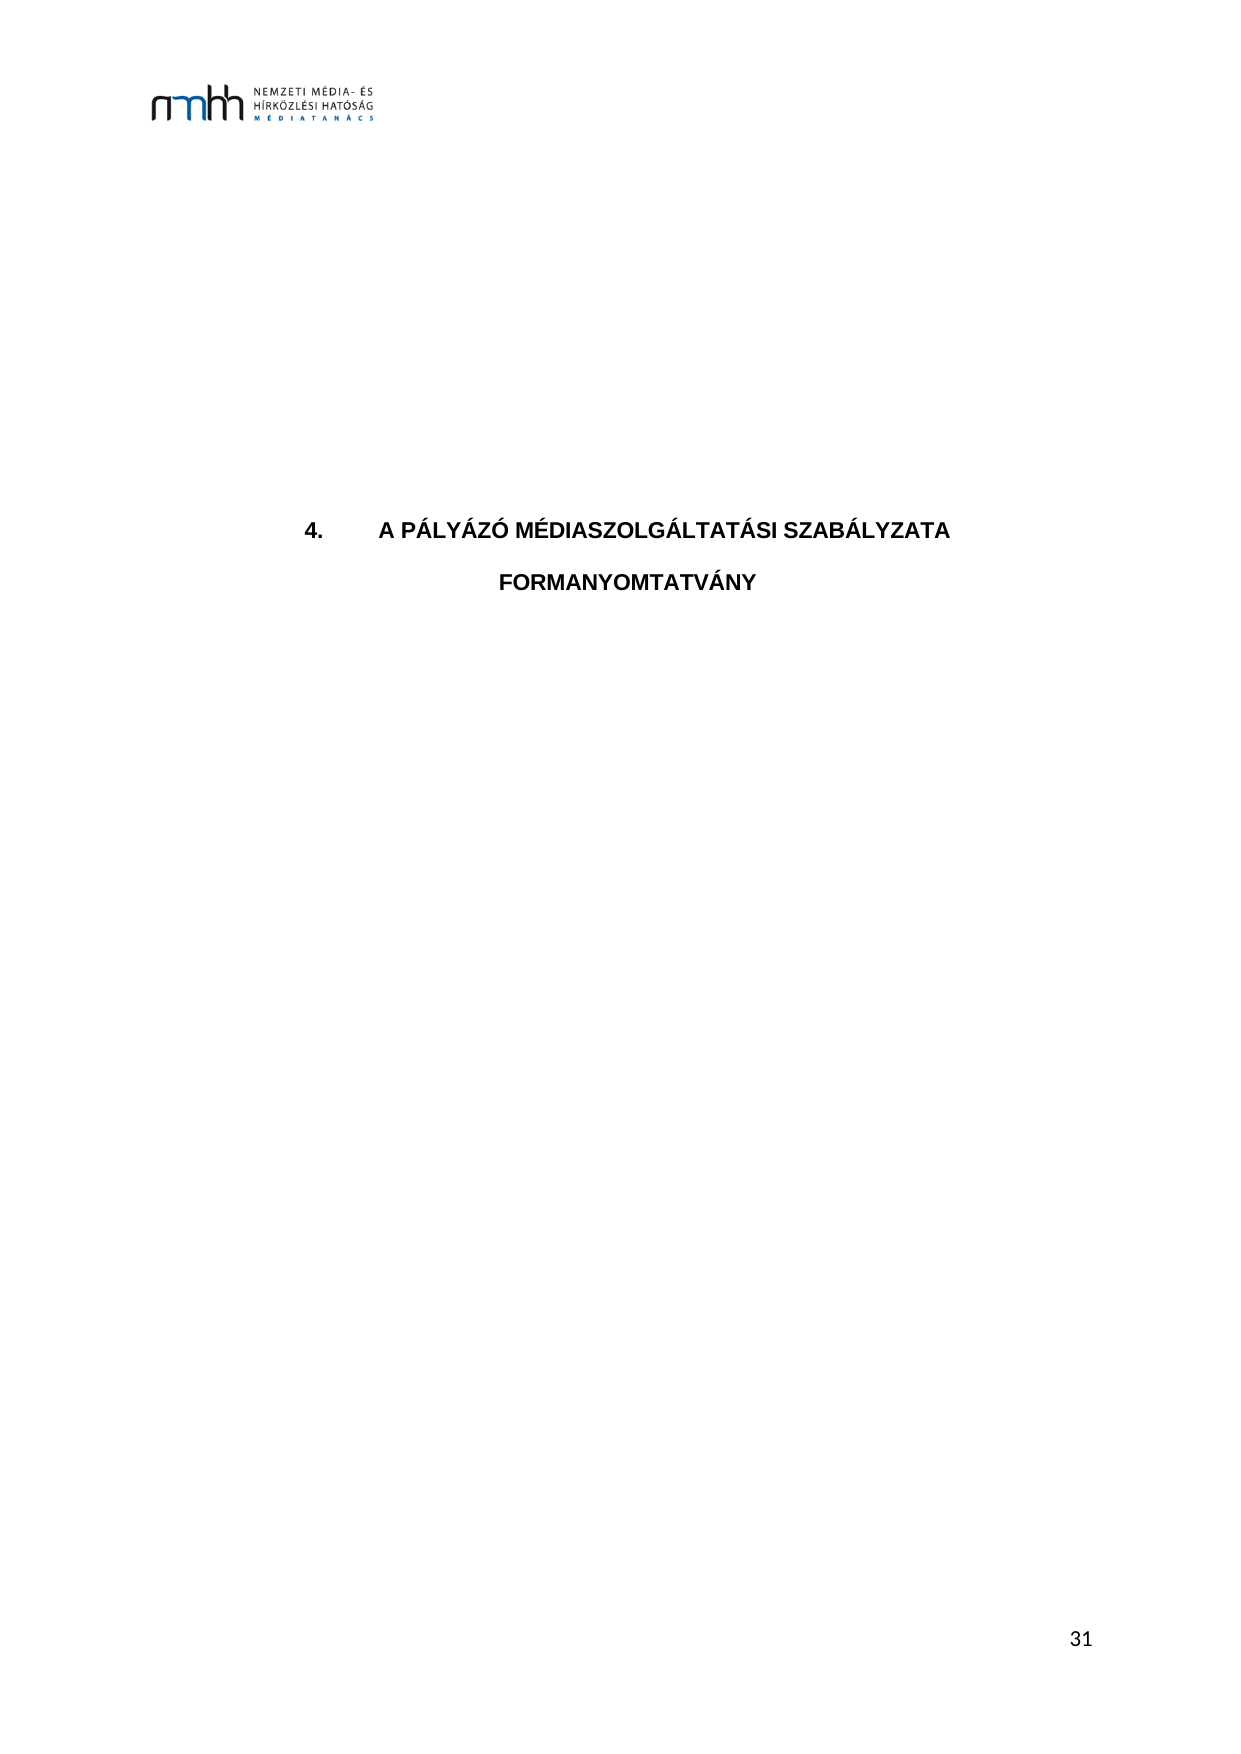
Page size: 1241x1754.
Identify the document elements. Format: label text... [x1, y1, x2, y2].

text FORMANYOMTATVÁNY [148, 569, 1107, 596]
list A PÁLYÁZÓ MÉDIASZOLGÁLTATÁSI SZABÁLYZATA [148, 517, 1107, 543]
picture [147, 73, 381, 130]
